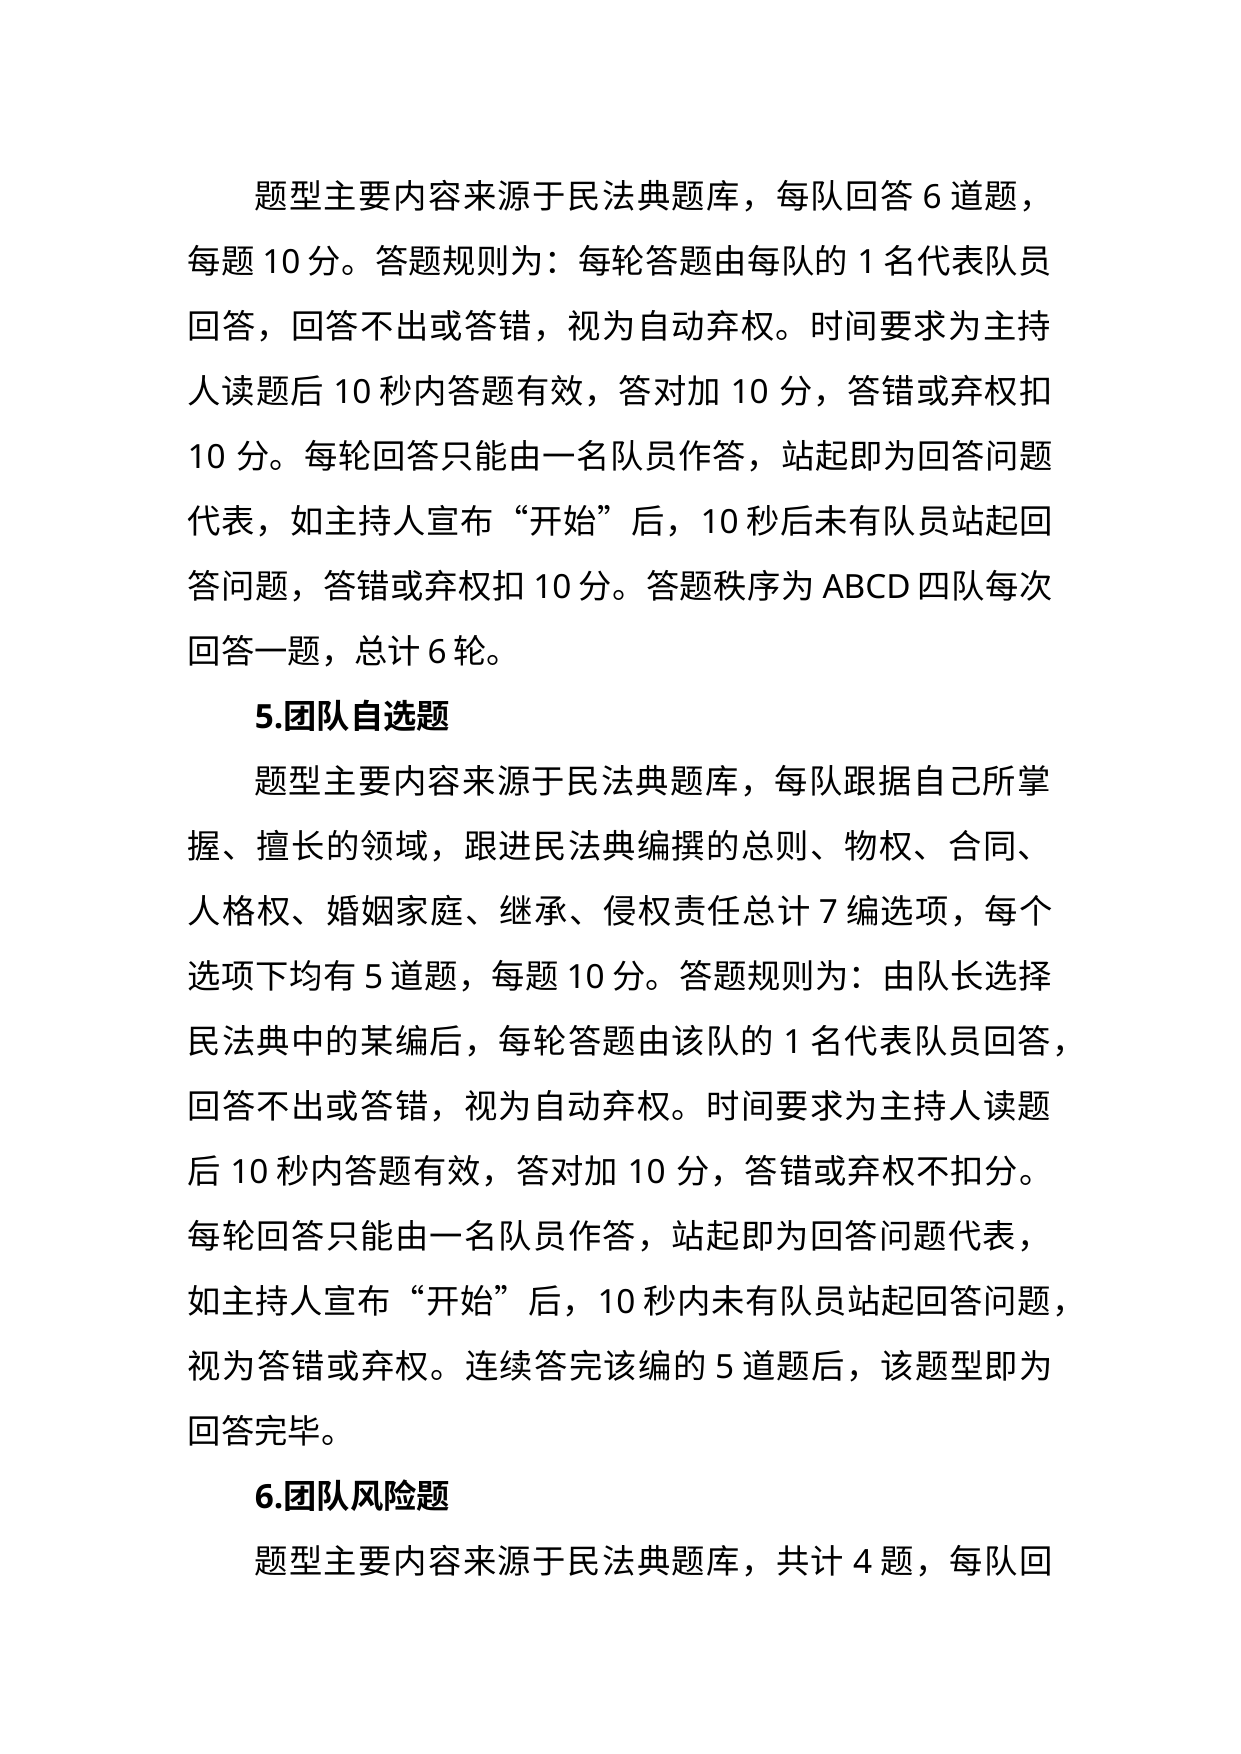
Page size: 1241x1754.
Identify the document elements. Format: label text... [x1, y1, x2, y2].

text 题型主要内容来源于民法典题库，每队跟据自己所掌握、擅长的领域，跟进民法典编撰的总则、物权、合同、人格权、婚姻家庭、继承、侵权责任总计7编选项，每个选项下均有5道题，每题10分。答题规则为：由队长选择民法典中的某编后，每轮答题由该队的1名代表队员回答，回答不出或答错，视为自动弃权。时间要求为主持人读题后 10秒内答题有效，答对加 10 分，答错或弃权不扣分。每轮回答只能由一名队员作答，站起即为回答问题代表，如主持人宣布“开始”后，10秒内未有队员站起回答问题，视为答错或弃权。连续答完该编的5道题后，该题型即为回答完毕。 [187, 747, 1053, 1462]
text 5.团队自选题 [187, 682, 1053, 747]
text 题型主要内容来源于民法典题库，每队回答6道题，每题10分。答题规则为：每轮答题由每队的1名代表队员回答，回答不出或答错，视为自动弃权。时间要求为主持人读题后 10秒内答题有效，答对加 10 分，答错或弃权扣 10 分。每轮回答只能由一名队员作答，站起即为回答问题代表，如主持人宣布“开始”后，10秒后未有队员站起回答问题，答错或弃权扣10分。答题秩序为ABCD四队每次回答一题，总计6轮。 [187, 162, 1053, 682]
text 6.团队风险题 [187, 1462, 1053, 1527]
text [187, 1527, 1053, 1592]
